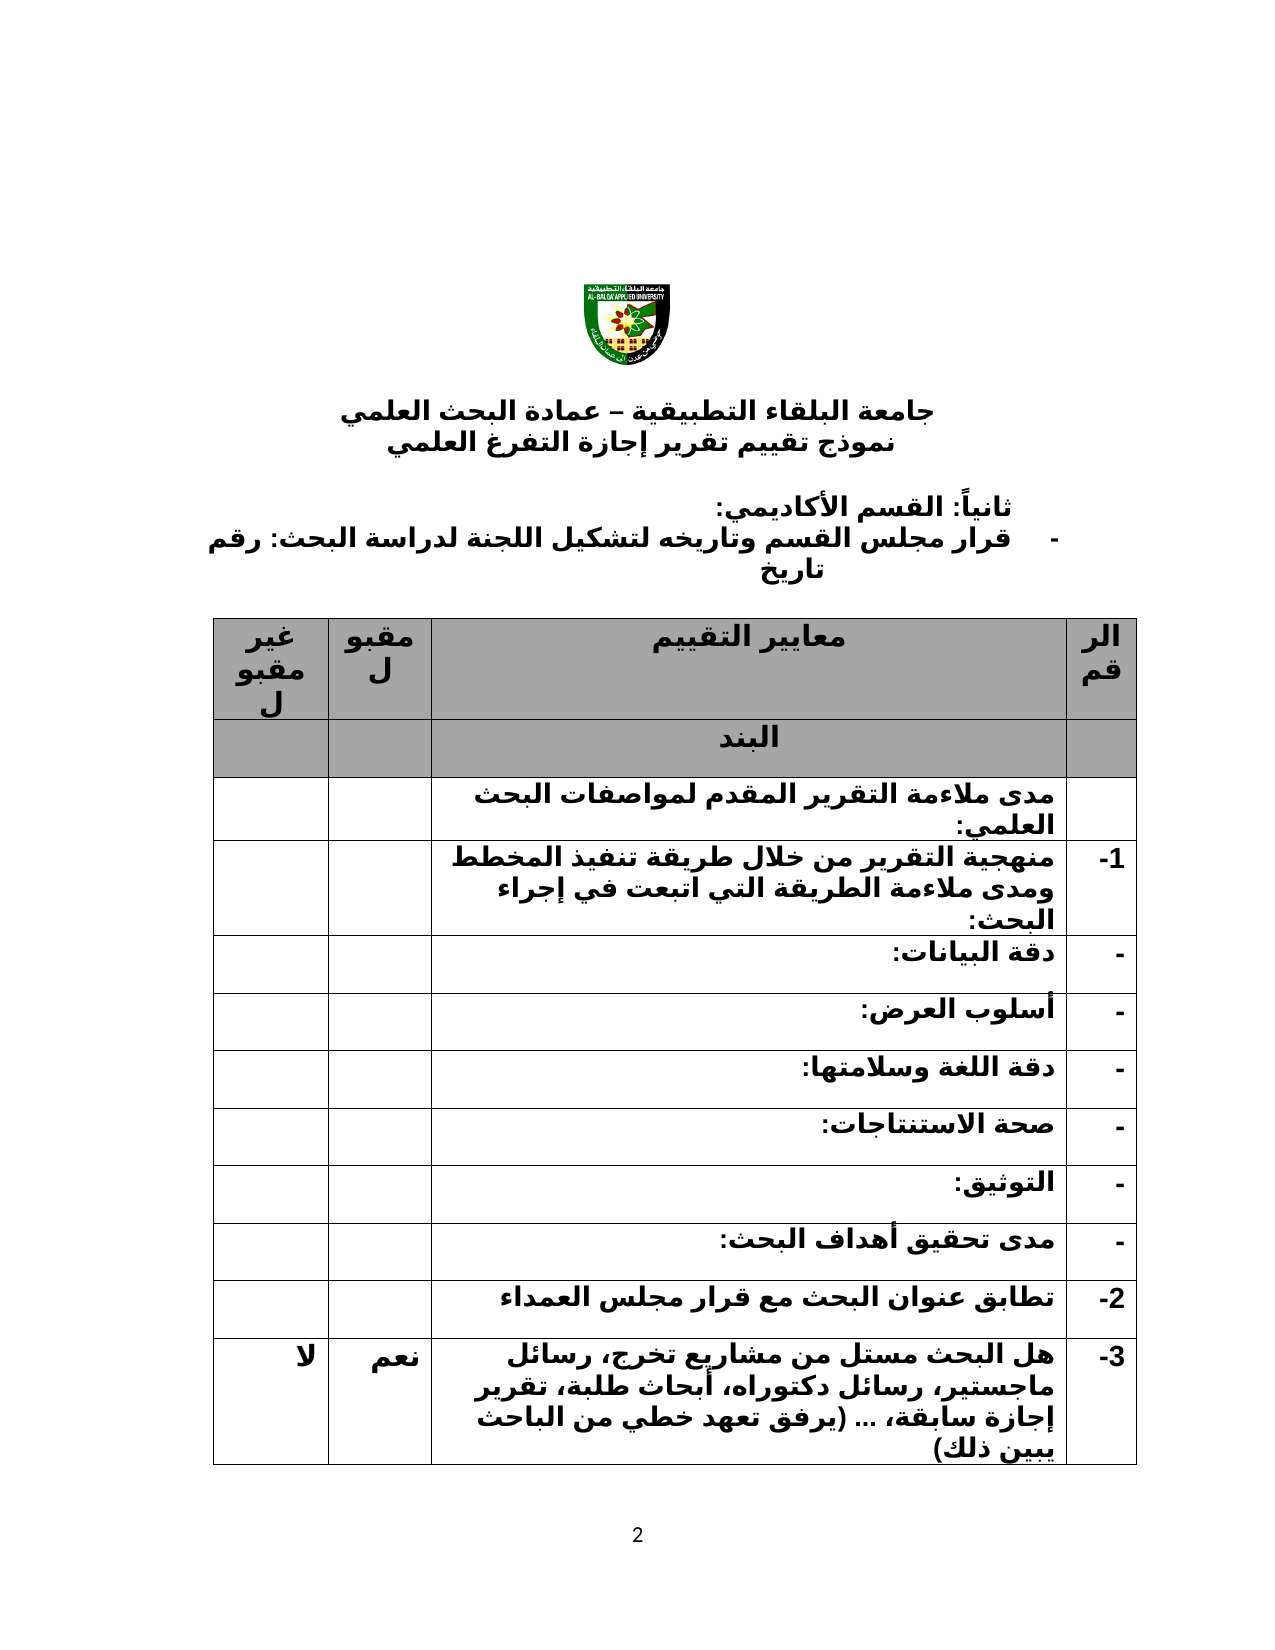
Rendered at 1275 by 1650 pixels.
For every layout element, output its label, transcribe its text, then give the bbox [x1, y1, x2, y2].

table_cell - [1067, 1109, 1136, 1165]
table_cell 1- [1067, 841, 1136, 935]
table_cell دقة اللغة وسلامتها: [432, 1051, 1066, 1107]
table_cell [329, 778, 431, 840]
list ثانياً: القسم الأكاديمي: [150, 491, 1012, 522]
table_cell مدى تحقيق أهداف البحث: [432, 1224, 1066, 1280]
table_cell [329, 994, 431, 1050]
table_cell 2- [1067, 1281, 1136, 1337]
table_cell [329, 1109, 431, 1165]
table_cell 3- [1067, 1339, 1136, 1463]
table_cell - [1067, 994, 1136, 1050]
table_cell [329, 1166, 431, 1222]
table_cell هل البحث مستل من مشاريع تخرج، رسائل ماجستير، رسائل دكتوراه، أبحاث طلبة، تقرير إجازة سابقة، ... (يرفق تعهد خطي من الباحث يبين ذلك) [432, 1339, 1066, 1463]
table_cell [329, 1281, 431, 1337]
table_cell [329, 841, 431, 935]
table_cell منهجية التقرير من خلال طريقة تنفيذ المخطط ومدى ملاءمة الطريقة التي اتبعت في إجراء البحث: [432, 841, 1066, 935]
table_cell [329, 1224, 431, 1280]
table_cell [214, 1281, 328, 1337]
table_cell أسلوب العرض: [432, 994, 1066, 1050]
table_cell التوثيق: [432, 1166, 1066, 1222]
table_cell [214, 841, 328, 935]
table_cell لا [214, 1339, 328, 1463]
table_cell [1067, 720, 1136, 777]
table_header معايير التقييم [432, 619, 1066, 719]
table_cell [214, 1166, 328, 1222]
table_cell [329, 936, 431, 992]
table_cell - [1067, 1224, 1136, 1280]
picture [581, 277, 675, 368]
table_cell - [1067, 1166, 1136, 1222]
table_cell نعم [329, 1339, 431, 1463]
table_cell - [1067, 936, 1136, 992]
table_cell - [1067, 1051, 1136, 1107]
text جامعة البلقاء التطبيقية – عمادة البحث العلمي [150, 395, 1125, 426]
table_header الرقم [1067, 619, 1136, 719]
table_cell [214, 1051, 328, 1107]
table_cell صحة الاستنتاجات: [432, 1109, 1066, 1165]
table_cell [214, 1224, 328, 1280]
table_cell [1067, 778, 1136, 840]
table_header غير مقبول [214, 619, 328, 719]
table_cell [329, 720, 431, 777]
table_header مقبول [329, 619, 431, 719]
table_cell [214, 778, 328, 840]
table_cell [214, 1109, 328, 1165]
table_cell دقة البيانات: [432, 936, 1066, 992]
table_cell البند [432, 720, 1066, 777]
table_cell [214, 936, 328, 992]
table_cell [329, 1051, 431, 1107]
table_cell تطابق عنوان البحث مع قرار مجلس العمداء [432, 1281, 1066, 1337]
list قرار مجلس القسم وتاريخه لتشكيل اللجنة لدراسة البحث: رقم تاريخ [150, 522, 1050, 584]
table_cell [214, 720, 328, 777]
table_cell [214, 994, 328, 1050]
table_cell مدى ملاءمة التقرير المقدم لمواصفات البحث العلمي: [432, 778, 1066, 840]
text نموذج تقييم تقرير إجازة التفرغ العلمي [150, 426, 1125, 458]
